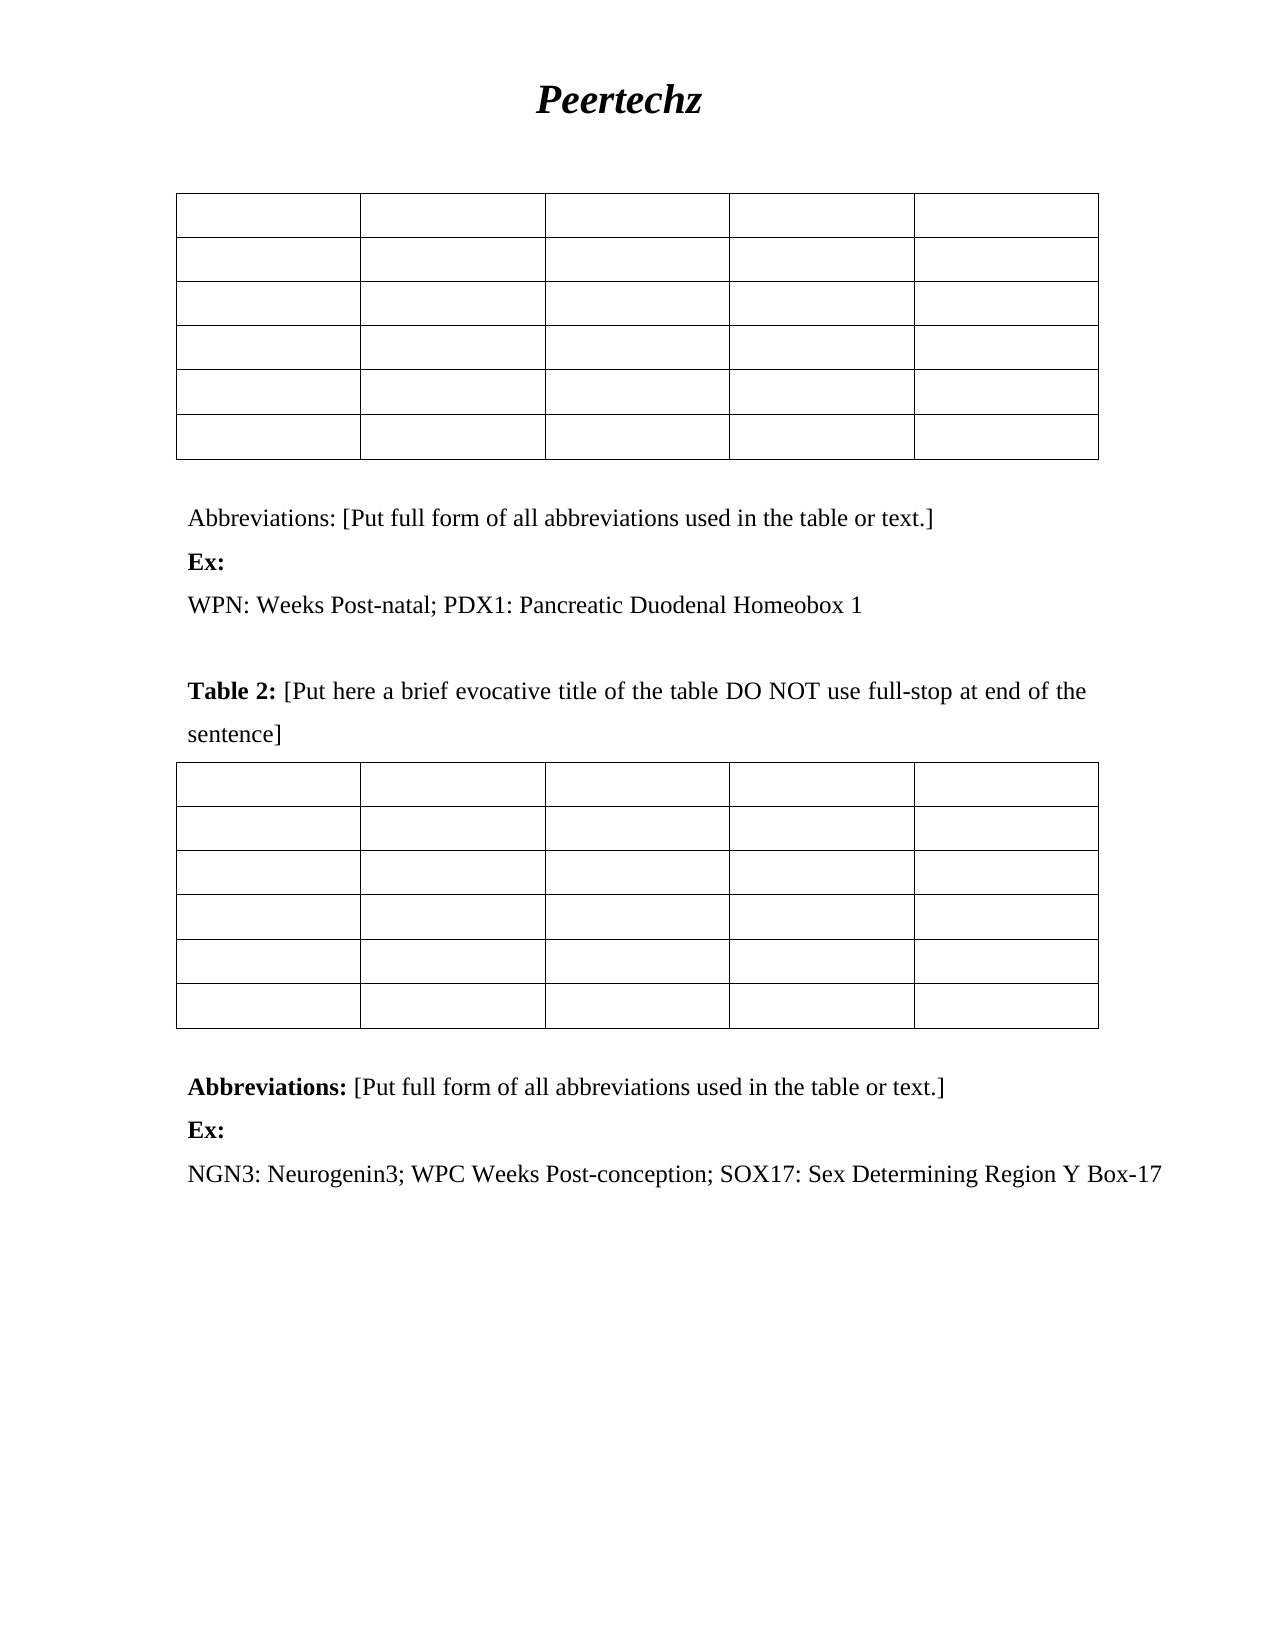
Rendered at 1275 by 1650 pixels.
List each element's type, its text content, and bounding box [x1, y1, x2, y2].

table_cell [361, 238, 545, 281]
table_cell [177, 851, 360, 894]
table_header [177, 194, 360, 237]
table_header [177, 763, 360, 806]
table_cell [546, 807, 729, 850]
table_cell [177, 984, 360, 1028]
table_cell [546, 940, 729, 982]
table_cell [546, 282, 729, 325]
table_header [915, 763, 1098, 806]
table_cell [915, 940, 1098, 982]
table_cell [546, 370, 729, 413]
table_cell [361, 415, 545, 459]
text Abbreviations: [Put full form of all abbreviations used in the table or text.] [187, 503, 1087, 532]
table_cell [730, 807, 914, 850]
table_cell [730, 370, 914, 413]
table_cell [915, 415, 1098, 459]
table_cell [361, 851, 545, 894]
table_cell [177, 895, 360, 938]
table_cell [730, 238, 914, 281]
table_cell [546, 415, 729, 459]
table_cell [177, 238, 360, 281]
table_cell [361, 895, 545, 938]
table_cell [361, 940, 545, 982]
text Abbreviations: [Put full form of all abbreviations used in the table or text.] [187, 1072, 1087, 1101]
table_cell [546, 851, 729, 894]
table_cell [730, 326, 914, 369]
table_cell [730, 895, 914, 938]
table_cell [915, 807, 1098, 850]
table_cell [361, 370, 545, 413]
table_cell [915, 326, 1098, 369]
table_cell [177, 370, 360, 413]
table_header NGN3: Neurogenin3; WPC Weeks Post-conception; SOX17: Sex Determining Region Y Box-17 [188, 1159, 1219, 1187]
table_cell [177, 807, 360, 850]
table_cell [730, 282, 914, 325]
table_cell [915, 282, 1098, 325]
table_header [361, 763, 545, 806]
table_cell [915, 895, 1098, 938]
table_cell [177, 940, 360, 982]
table_cell [177, 282, 360, 325]
table_cell [915, 238, 1098, 281]
table_cell [915, 370, 1098, 413]
table_cell [361, 326, 545, 369]
table_cell [915, 851, 1098, 894]
table_header [546, 763, 729, 806]
table_cell [361, 984, 545, 1028]
text Ex: [187, 547, 1087, 575]
table_cell [915, 984, 1098, 1028]
table_cell [546, 326, 729, 369]
table_header [361, 194, 545, 237]
text Ex: [187, 1116, 1087, 1144]
table_header [546, 194, 729, 237]
table_cell [730, 940, 914, 982]
table_cell [546, 238, 729, 281]
table_cell [361, 807, 545, 850]
table_header [730, 194, 914, 237]
table_header [915, 194, 1098, 237]
text WPN: Weeks Post-natal; PDX1: Pancreatic Duodenal Homeobox 1 [187, 590, 1087, 618]
table_cell [177, 415, 360, 459]
table_header [730, 763, 914, 806]
text Table 2: [Put here a brief evocative title of the table DO NOT use full-stop at end of the sentence] [187, 676, 1087, 748]
table_cell [730, 984, 914, 1028]
table_cell [546, 895, 729, 938]
table_cell [730, 415, 914, 459]
table_cell [361, 282, 545, 325]
table_cell [546, 984, 729, 1028]
table_cell [177, 326, 360, 369]
table_cell [730, 851, 914, 894]
